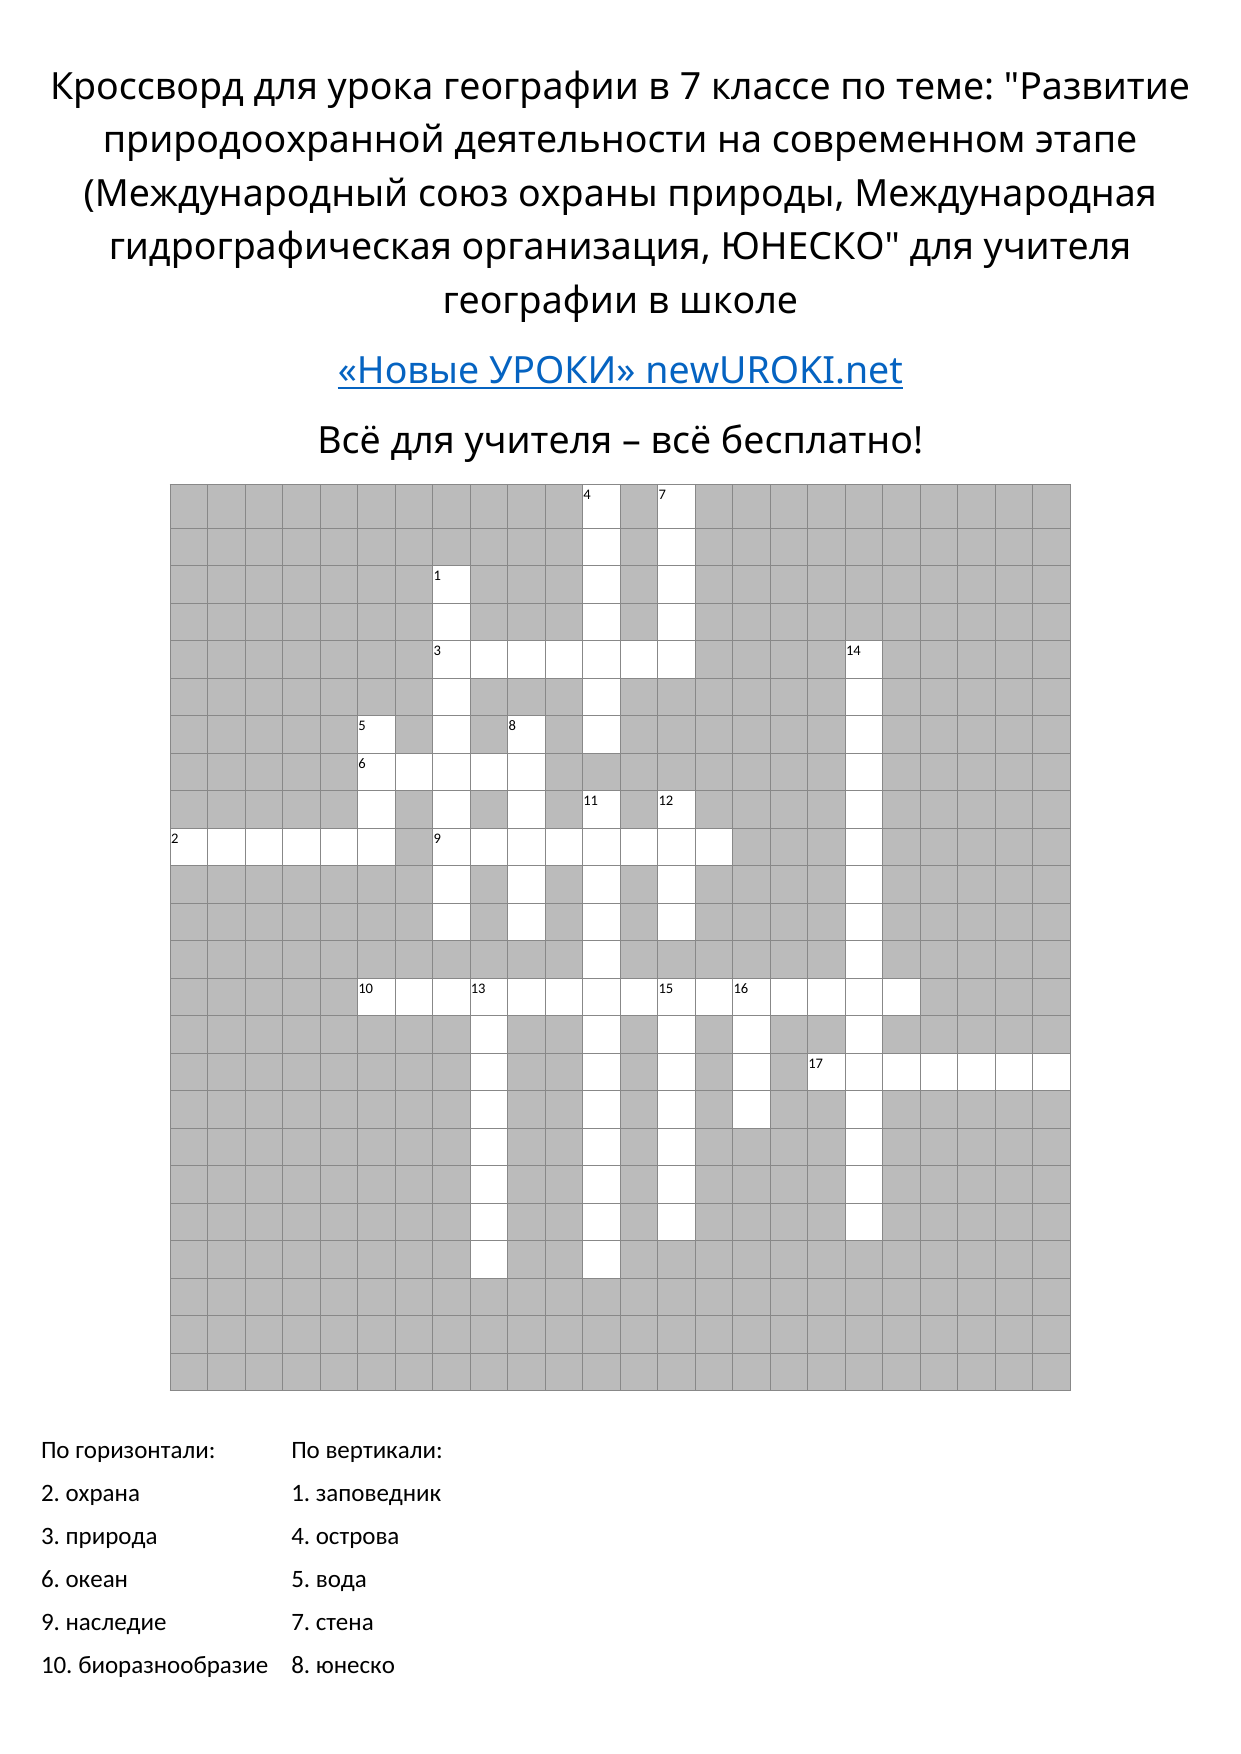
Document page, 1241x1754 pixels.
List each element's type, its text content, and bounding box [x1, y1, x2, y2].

table_cell [171, 604, 207, 640]
table_cell [321, 1129, 357, 1165]
table_cell 2 [171, 829, 207, 865]
table_cell [583, 1054, 620, 1090]
table_cell [171, 1129, 207, 1165]
table_cell [808, 604, 845, 640]
table_cell [171, 979, 207, 1015]
table_cell [846, 1279, 882, 1315]
table_cell [696, 716, 732, 753]
table_cell [583, 829, 620, 865]
table_cell [621, 791, 657, 828]
table_cell [883, 791, 920, 828]
table_cell [321, 829, 357, 865]
table_cell [471, 1129, 507, 1165]
table_cell [471, 1016, 507, 1053]
table_cell [246, 641, 282, 678]
table_cell [283, 1316, 320, 1353]
table_cell [471, 1316, 507, 1353]
table_cell [283, 1354, 320, 1390]
table_cell [996, 566, 1032, 603]
table_cell [958, 1016, 995, 1053]
table_cell [621, 1016, 657, 1053]
table_cell [958, 641, 995, 678]
table_cell [546, 604, 582, 640]
table_cell [358, 829, 395, 865]
table_cell [658, 716, 695, 753]
table_cell [321, 1166, 357, 1203]
table_cell [171, 1016, 207, 1053]
table_cell 13 [471, 979, 507, 1015]
table_cell [508, 566, 545, 603]
table_cell [1033, 1204, 1070, 1240]
table_cell [358, 866, 395, 903]
table_cell [846, 904, 882, 940]
table_cell [1033, 679, 1070, 715]
table_cell [921, 641, 957, 678]
table_cell [433, 791, 470, 828]
table_cell [1033, 904, 1070, 940]
table_cell [208, 1054, 245, 1090]
table_cell [658, 829, 695, 865]
text Всё для учителя – всё бесплатно! [29, 414, 1211, 465]
table_cell [508, 1204, 545, 1240]
table_cell [771, 1279, 807, 1315]
table_cell [958, 791, 995, 828]
table_cell [433, 1354, 470, 1390]
table_cell [321, 1279, 357, 1315]
table_cell [733, 1166, 770, 1203]
table_cell [171, 679, 207, 715]
table_cell [958, 904, 995, 940]
table_cell [696, 1316, 732, 1353]
table_cell [583, 529, 620, 565]
table_cell [733, 941, 770, 978]
table_cell [396, 1204, 432, 1240]
table_cell [433, 1091, 470, 1128]
table_cell [958, 1129, 995, 1165]
table_cell [958, 829, 995, 865]
table_cell [658, 754, 695, 790]
table_cell [583, 716, 620, 753]
table_cell [433, 1054, 470, 1090]
table_cell [546, 641, 582, 678]
table_cell [658, 1016, 695, 1053]
table_cell [546, 1241, 582, 1278]
table_cell [246, 604, 282, 640]
table_cell [1033, 1091, 1070, 1128]
table_cell [621, 941, 657, 978]
table_cell [658, 1279, 695, 1315]
table_cell [771, 904, 807, 940]
table_cell [883, 1129, 920, 1165]
table_cell [996, 641, 1032, 678]
table_cell [471, 941, 507, 978]
table_cell [471, 904, 507, 940]
table_cell [921, 679, 957, 715]
table_cell [246, 1241, 282, 1278]
table_cell [433, 904, 470, 940]
table_cell [846, 1241, 882, 1278]
table_cell [583, 641, 620, 678]
table_cell [246, 716, 282, 753]
table_cell [171, 716, 207, 753]
table_header [471, 485, 507, 528]
table_cell [1033, 1166, 1070, 1203]
table_cell [396, 1316, 432, 1353]
table_cell [733, 1241, 770, 1278]
table_cell [433, 1204, 470, 1240]
table_cell [733, 1316, 770, 1353]
table_cell 16 [733, 979, 770, 1015]
table_cell [358, 1129, 395, 1165]
table_cell [396, 1279, 432, 1315]
table_cell [696, 1129, 732, 1165]
table_cell [246, 1316, 282, 1353]
table_cell [546, 979, 582, 1015]
table_cell [621, 829, 657, 865]
table_cell [171, 529, 207, 565]
table_cell [396, 1354, 432, 1390]
table_cell [246, 904, 282, 940]
table_cell [771, 791, 807, 828]
table_cell [171, 1316, 207, 1353]
table_cell [921, 1316, 957, 1353]
table_header [921, 485, 957, 528]
table_cell [546, 529, 582, 565]
table_cell [958, 679, 995, 715]
table_cell [283, 679, 320, 715]
table_header [321, 485, 357, 528]
table_cell [358, 1204, 395, 1240]
table_cell [246, 1054, 282, 1090]
table_cell [433, 1129, 470, 1165]
table_cell [546, 1054, 582, 1090]
table_cell [546, 791, 582, 828]
table_cell [471, 641, 507, 678]
table_cell [846, 1016, 882, 1053]
table_cell [696, 679, 732, 715]
table_cell [358, 1241, 395, 1278]
table_cell [921, 791, 957, 828]
table_cell [808, 1129, 845, 1165]
table_header [883, 485, 920, 528]
table_cell [846, 716, 882, 753]
table_cell [208, 529, 245, 565]
table_cell [883, 1204, 920, 1240]
table_cell [1033, 754, 1070, 790]
table_cell [283, 604, 320, 640]
table_cell [508, 1091, 545, 1128]
table_cell [696, 866, 732, 903]
table_cell [658, 904, 695, 940]
table_cell [696, 979, 732, 1015]
table_cell [471, 1279, 507, 1315]
table_cell [1033, 1241, 1070, 1278]
table_header [546, 485, 582, 528]
table_cell [321, 566, 357, 603]
table_cell [846, 1354, 882, 1390]
table_cell [696, 791, 732, 828]
table_cell [771, 1166, 807, 1203]
table_cell [921, 829, 957, 865]
table_cell [471, 1054, 507, 1090]
table_cell [508, 754, 545, 790]
table_cell [546, 566, 582, 603]
table_cell [546, 1316, 582, 1353]
text Кроссворд для урока географии в 7 классе по теме: "Развитие природоохранной деятельности на современном этапе (Международный союз охраны природы, Международная гидрографическая организация, ЮНЕСКО" для учителя географии в школе [29, 59, 1211, 324]
table_cell [996, 1016, 1032, 1053]
table_cell [508, 679, 545, 715]
table_cell [208, 1091, 245, 1128]
table_cell [246, 1279, 282, 1315]
table_header По горизонтали: [30, 1435, 280, 1477]
table_cell [921, 1354, 957, 1390]
table_cell [733, 1054, 770, 1090]
table_cell [733, 1129, 770, 1165]
table_cell [883, 1166, 920, 1203]
table_cell [958, 604, 995, 640]
table_cell [208, 604, 245, 640]
table_cell [171, 566, 207, 603]
table_cell [996, 1204, 1032, 1240]
table_cell [208, 754, 245, 790]
table_cell [921, 1204, 957, 1240]
table_cell [958, 1204, 995, 1240]
table_cell [433, 1316, 470, 1353]
table_cell [583, 941, 620, 978]
table_cell [733, 791, 770, 828]
table_cell [396, 1241, 432, 1278]
table_cell [621, 866, 657, 903]
table_cell [696, 1204, 732, 1240]
table_cell [883, 829, 920, 865]
table_cell [508, 1129, 545, 1165]
table_cell [846, 1204, 882, 1240]
table_cell [846, 1091, 882, 1128]
table_header [958, 485, 995, 528]
table_cell [883, 979, 920, 1015]
table_cell [771, 941, 807, 978]
table_cell [808, 679, 845, 715]
table_cell [583, 1016, 620, 1053]
table_cell [996, 979, 1032, 1015]
table_cell [658, 604, 695, 640]
table_cell [696, 566, 732, 603]
table_cell [921, 866, 957, 903]
table_cell [508, 1016, 545, 1053]
table_cell [546, 1166, 582, 1203]
table_cell [958, 1241, 995, 1278]
table_cell [208, 566, 245, 603]
table_cell [471, 716, 507, 753]
table_cell [846, 941, 882, 978]
table_cell [921, 979, 957, 1015]
table_cell [883, 904, 920, 940]
table_cell [508, 829, 545, 865]
table_cell [471, 754, 507, 790]
table_cell [208, 1354, 245, 1390]
table_cell [658, 1316, 695, 1353]
table_cell [396, 1091, 432, 1128]
table_cell [208, 1166, 245, 1203]
table_cell [246, 1129, 282, 1165]
table_cell [733, 904, 770, 940]
table_cell [396, 979, 432, 1015]
table_cell [883, 1054, 920, 1090]
table_cell [208, 1279, 245, 1315]
table_cell [771, 679, 807, 715]
table_cell [883, 529, 920, 565]
table_cell [583, 1354, 620, 1390]
table_cell [921, 1054, 957, 1090]
table_cell [733, 1016, 770, 1053]
table_cell [883, 716, 920, 753]
table_cell [846, 1316, 882, 1353]
table_cell [283, 754, 320, 790]
table_cell [808, 566, 845, 603]
table_cell [208, 1129, 245, 1165]
table_cell [808, 529, 845, 565]
table_cell [996, 1129, 1032, 1165]
table_cell [996, 941, 1032, 978]
table_cell [696, 604, 732, 640]
table_cell [171, 791, 207, 828]
table_cell [433, 941, 470, 978]
table_cell [321, 1054, 357, 1090]
table_cell [546, 1129, 582, 1165]
table_cell [358, 791, 395, 828]
table_cell [321, 1354, 357, 1390]
table_cell [846, 1129, 882, 1165]
table_cell [808, 829, 845, 865]
table_header [246, 485, 282, 528]
table_cell [658, 941, 695, 978]
table_cell [396, 1166, 432, 1203]
table_cell [1033, 604, 1070, 640]
table_cell [883, 1016, 920, 1053]
table_header [621, 485, 657, 528]
table_cell [433, 979, 470, 1015]
table_cell [958, 1054, 995, 1090]
table_cell [246, 1354, 282, 1390]
table_cell [883, 1241, 920, 1278]
table_cell [996, 791, 1032, 828]
table_cell [396, 1054, 432, 1090]
table_cell [621, 1241, 657, 1278]
table_cell [508, 529, 545, 565]
table_cell [996, 679, 1032, 715]
table_cell [846, 754, 882, 790]
table_cell [846, 791, 882, 828]
table_cell [283, 566, 320, 603]
table_cell [771, 1241, 807, 1278]
table_cell [246, 1204, 282, 1240]
table_cell [583, 1204, 620, 1240]
table_cell [583, 1279, 620, 1315]
table_header [283, 485, 320, 528]
table_cell [546, 1279, 582, 1315]
table_cell [883, 604, 920, 640]
table_cell [171, 1279, 207, 1315]
table_cell [921, 1279, 957, 1315]
table_cell [996, 904, 1032, 940]
table_cell [321, 754, 357, 790]
table_cell [696, 1279, 732, 1315]
table_cell [996, 1354, 1032, 1390]
table_cell [696, 1241, 732, 1278]
table_cell [808, 1316, 845, 1353]
table_cell [508, 791, 545, 828]
table_cell [433, 1241, 470, 1278]
table_cell [283, 1279, 320, 1315]
table_header [846, 485, 882, 528]
table_cell [208, 716, 245, 753]
table_cell [996, 1316, 1032, 1353]
table_cell [321, 1241, 357, 1278]
table_cell [846, 1166, 882, 1203]
table_header [771, 485, 807, 528]
table_cell [283, 1166, 320, 1203]
table_cell [696, 904, 732, 940]
table_cell [358, 1166, 395, 1203]
table_cell [246, 866, 282, 903]
table_cell [733, 566, 770, 603]
table_cell [433, 679, 470, 715]
table_cell [283, 1091, 320, 1128]
table_cell [171, 1091, 207, 1128]
table_cell [433, 754, 470, 790]
table_cell [621, 904, 657, 940]
table_cell [771, 979, 807, 1015]
table_cell [508, 604, 545, 640]
table_cell 10 [358, 979, 395, 1015]
table_cell [771, 866, 807, 903]
table_cell [208, 641, 245, 678]
table_cell [883, 1091, 920, 1128]
table_cell [208, 941, 245, 978]
table_cell [358, 529, 395, 565]
table_cell [583, 566, 620, 603]
table_cell [396, 866, 432, 903]
table_cell [508, 1241, 545, 1278]
table_cell [246, 679, 282, 715]
table_cell [321, 866, 357, 903]
table_cell [396, 529, 432, 565]
table_cell [321, 1204, 357, 1240]
table_cell [771, 754, 807, 790]
table_cell [508, 1316, 545, 1353]
table_cell [621, 566, 657, 603]
table_cell [958, 1166, 995, 1203]
table_cell [283, 1204, 320, 1240]
table_cell [733, 641, 770, 678]
table_cell [846, 866, 882, 903]
table_cell [621, 679, 657, 715]
table_cell [471, 1091, 507, 1128]
table_cell [583, 1129, 620, 1165]
table_cell [658, 679, 695, 715]
table_cell [696, 1166, 732, 1203]
table_cell [396, 754, 432, 790]
table_cell [658, 529, 695, 565]
table_cell 3 [433, 641, 470, 678]
table_cell [883, 641, 920, 678]
table_cell [321, 941, 357, 978]
table_cell [246, 941, 282, 978]
table_cell [283, 1054, 320, 1090]
table_cell [771, 566, 807, 603]
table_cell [280, 1478, 535, 1693]
table_cell [808, 1091, 845, 1128]
table_cell [508, 1279, 545, 1315]
table_header По вертикали: [280, 1435, 535, 1477]
table_cell [733, 529, 770, 565]
table_cell [321, 791, 357, 828]
table_cell [433, 1166, 470, 1203]
table_cell [471, 529, 507, 565]
table_cell [996, 829, 1032, 865]
table_cell [733, 1204, 770, 1240]
table_cell [846, 1054, 882, 1090]
table_cell [808, 904, 845, 940]
table_cell [733, 679, 770, 715]
table_cell [733, 716, 770, 753]
table_cell [546, 754, 582, 790]
table_cell 11 [583, 791, 620, 828]
table_cell [883, 1279, 920, 1315]
table_cell [621, 754, 657, 790]
table_cell 8 [508, 716, 545, 753]
table_cell [733, 1091, 770, 1128]
table_cell [433, 1016, 470, 1053]
table_cell [358, 1354, 395, 1390]
table_cell [283, 1016, 320, 1053]
table_cell [883, 566, 920, 603]
table_header [808, 485, 845, 528]
table_cell [696, 1354, 732, 1390]
table_cell [283, 941, 320, 978]
table_cell [583, 604, 620, 640]
table_cell [771, 1129, 807, 1165]
table_cell [958, 941, 995, 978]
table_cell [471, 1241, 507, 1278]
table_cell [246, 529, 282, 565]
table_cell [1033, 566, 1070, 603]
table_cell [996, 529, 1032, 565]
table_cell [471, 829, 507, 865]
table_cell [883, 679, 920, 715]
table_cell [808, 1204, 845, 1240]
table_cell [958, 866, 995, 903]
table_cell [208, 1241, 245, 1278]
table_cell [771, 1091, 807, 1128]
table_cell [583, 904, 620, 940]
table_cell [171, 1241, 207, 1278]
table_cell [883, 866, 920, 903]
table_cell [996, 604, 1032, 640]
table_cell [396, 641, 432, 678]
table_cell [171, 754, 207, 790]
table_cell [846, 979, 882, 1015]
table_cell [921, 566, 957, 603]
table_cell [396, 941, 432, 978]
table_cell [771, 1354, 807, 1390]
table_cell [1033, 979, 1070, 1015]
table_cell [171, 1166, 207, 1203]
table_cell [246, 754, 282, 790]
table_cell [246, 1166, 282, 1203]
table_cell [921, 1129, 957, 1165]
table_cell [433, 604, 470, 640]
table_cell [1033, 1054, 1070, 1090]
table_cell [996, 754, 1032, 790]
table_cell [733, 604, 770, 640]
table_cell [1033, 641, 1070, 678]
table_cell [958, 566, 995, 603]
table_header [696, 485, 732, 528]
table_cell [883, 941, 920, 978]
table_cell [621, 529, 657, 565]
table_cell [621, 641, 657, 678]
table_header [1033, 485, 1070, 528]
table_cell [396, 604, 432, 640]
table_cell [396, 791, 432, 828]
text «Новые УРОКИ» newUROKI.net [29, 343, 1211, 394]
table_cell [583, 1316, 620, 1353]
table_header [358, 485, 395, 528]
table_cell [471, 566, 507, 603]
table_cell [921, 1016, 957, 1053]
table_cell [583, 1166, 620, 1203]
table_cell [246, 1016, 282, 1053]
table_cell [396, 1016, 432, 1053]
table_cell [546, 829, 582, 865]
table_cell [771, 604, 807, 640]
table_cell [733, 829, 770, 865]
table_cell [246, 566, 282, 603]
table_cell [171, 941, 207, 978]
table_cell [283, 529, 320, 565]
table_cell [921, 1091, 957, 1128]
table_cell 12 [658, 791, 695, 828]
table_cell [171, 1204, 207, 1240]
table_header [433, 485, 470, 528]
table_cell [471, 1166, 507, 1203]
table_cell [321, 904, 357, 940]
table_cell [958, 1279, 995, 1315]
table_cell [658, 1054, 695, 1090]
table_cell [733, 1279, 770, 1315]
table_cell [696, 1016, 732, 1053]
table_cell [471, 604, 507, 640]
table_cell [621, 1054, 657, 1090]
table_cell [1033, 1279, 1070, 1315]
table_cell [396, 716, 432, 753]
table_cell [321, 716, 357, 753]
table_cell [508, 941, 545, 978]
table_cell [358, 641, 395, 678]
table_cell [546, 866, 582, 903]
table_cell [508, 866, 545, 903]
table_cell [808, 1241, 845, 1278]
table_cell [321, 1316, 357, 1353]
table_cell [771, 641, 807, 678]
table_cell [658, 1091, 695, 1128]
table_cell [696, 754, 732, 790]
table_cell [358, 679, 395, 715]
table_cell [621, 1129, 657, 1165]
table_cell [283, 641, 320, 678]
table_cell [358, 941, 395, 978]
table_cell [658, 1129, 695, 1165]
table_header 7 [658, 485, 695, 528]
table_cell [508, 979, 545, 1015]
table_cell [1033, 1354, 1070, 1390]
table_cell [771, 529, 807, 565]
table_cell [433, 529, 470, 565]
table_cell [771, 1016, 807, 1053]
table_cell [358, 1279, 395, 1315]
table_cell [808, 941, 845, 978]
table_cell [658, 566, 695, 603]
table_cell [1033, 941, 1070, 978]
table_cell [208, 866, 245, 903]
table_cell [808, 641, 845, 678]
table_cell [583, 679, 620, 715]
table_cell [958, 1091, 995, 1128]
table_cell [921, 904, 957, 940]
table_cell [358, 1054, 395, 1090]
table_cell [771, 716, 807, 753]
table_cell [508, 641, 545, 678]
table_cell [1033, 1016, 1070, 1053]
table_cell [808, 1354, 845, 1390]
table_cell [30, 1478, 280, 1693]
table_cell [883, 1316, 920, 1353]
table_cell [996, 866, 1032, 903]
table_cell [1033, 791, 1070, 828]
table_cell [358, 1016, 395, 1053]
table_cell [396, 904, 432, 940]
table_cell [696, 941, 732, 978]
table_cell [546, 1016, 582, 1053]
table_cell [808, 1016, 845, 1053]
table_cell [283, 829, 320, 865]
table_header [171, 485, 207, 528]
table_cell [358, 566, 395, 603]
table_cell [321, 979, 357, 1015]
table_cell [958, 1354, 995, 1390]
table_cell [658, 1241, 695, 1278]
table_cell [546, 1204, 582, 1240]
table_cell [283, 1129, 320, 1165]
table_cell [996, 1241, 1032, 1278]
table_cell [358, 604, 395, 640]
table_cell [808, 754, 845, 790]
table_cell [996, 1054, 1032, 1090]
table_cell [921, 604, 957, 640]
table_cell [283, 1241, 320, 1278]
table_header [508, 485, 545, 528]
table_cell [771, 1054, 807, 1090]
table_cell [208, 829, 245, 865]
table_cell [583, 979, 620, 1015]
table_cell [508, 1166, 545, 1203]
table_header 4 [583, 485, 620, 528]
table_cell [696, 641, 732, 678]
table_cell [621, 1091, 657, 1128]
table_cell [808, 979, 845, 1015]
table_cell [583, 1241, 620, 1278]
table_cell [621, 604, 657, 640]
table_cell [921, 941, 957, 978]
table_cell [321, 1016, 357, 1053]
table_cell [996, 716, 1032, 753]
table_cell [771, 1204, 807, 1240]
table_cell [1033, 716, 1070, 753]
table_cell [283, 866, 320, 903]
table_cell [396, 1129, 432, 1165]
table_cell [733, 866, 770, 903]
table_cell [921, 1166, 957, 1203]
table_cell [846, 566, 882, 603]
table_cell [658, 1354, 695, 1390]
table_cell [808, 716, 845, 753]
table_cell [808, 866, 845, 903]
table_cell [658, 866, 695, 903]
table_cell [658, 1204, 695, 1240]
table_cell 6 [358, 754, 395, 790]
table_cell [921, 1241, 957, 1278]
table_cell [208, 791, 245, 828]
table_cell [171, 866, 207, 903]
table_cell [921, 716, 957, 753]
table_cell [958, 979, 995, 1015]
table_cell [208, 904, 245, 940]
table_cell [583, 1091, 620, 1128]
table_cell [471, 866, 507, 903]
table_cell [396, 829, 432, 865]
table_cell [808, 791, 845, 828]
table_cell [808, 1279, 845, 1315]
table_cell [583, 866, 620, 903]
table_cell 14 [846, 641, 882, 678]
table_cell [883, 754, 920, 790]
table_cell [171, 1054, 207, 1090]
table_cell [546, 716, 582, 753]
table_cell [621, 716, 657, 753]
table_cell [358, 904, 395, 940]
table_cell [546, 679, 582, 715]
table_cell [696, 1091, 732, 1128]
table_cell 1 [433, 566, 470, 603]
table_cell [1033, 866, 1070, 903]
table_cell [508, 1354, 545, 1390]
table_cell [471, 679, 507, 715]
table_cell [321, 1091, 357, 1128]
table_cell [396, 566, 432, 603]
table_cell [696, 529, 732, 565]
table_cell [471, 1354, 507, 1390]
table_cell [208, 679, 245, 715]
table_cell [171, 1354, 207, 1390]
table_cell [283, 791, 320, 828]
table_cell [1033, 1129, 1070, 1165]
table_cell [471, 1204, 507, 1240]
table_cell [621, 1279, 657, 1315]
table_cell [621, 1166, 657, 1203]
table_cell [471, 791, 507, 828]
table_cell [883, 1354, 920, 1390]
table_cell [846, 829, 882, 865]
table_cell [321, 679, 357, 715]
table_cell [321, 529, 357, 565]
table_cell [358, 1316, 395, 1353]
table_cell [921, 754, 957, 790]
table_cell [246, 791, 282, 828]
table_cell [546, 1354, 582, 1390]
table_cell [546, 904, 582, 940]
table_cell [1033, 529, 1070, 565]
table_cell [621, 979, 657, 1015]
table_cell [583, 754, 620, 790]
table_cell [546, 941, 582, 978]
table_cell [958, 754, 995, 790]
table_cell [433, 1279, 470, 1315]
table_cell 5 [358, 716, 395, 753]
table_cell [621, 1316, 657, 1353]
table_cell [846, 529, 882, 565]
table_cell [208, 1204, 245, 1240]
table_cell [808, 1166, 845, 1203]
table_cell 15 [658, 979, 695, 1015]
table_cell [246, 829, 282, 865]
table_cell [321, 641, 357, 678]
table_cell [846, 604, 882, 640]
table_cell [621, 1354, 657, 1390]
table_cell [171, 904, 207, 940]
table_cell [208, 1316, 245, 1353]
table_cell [508, 904, 545, 940]
table_cell [771, 829, 807, 865]
table_cell [696, 1054, 732, 1090]
table_cell [171, 641, 207, 678]
table_cell [283, 716, 320, 753]
table_cell [246, 979, 282, 1015]
table_cell [1033, 829, 1070, 865]
table_cell [283, 904, 320, 940]
table_cell [921, 529, 957, 565]
table_cell [846, 679, 882, 715]
table_cell [996, 1279, 1032, 1315]
table_header [996, 485, 1032, 528]
table_cell [733, 754, 770, 790]
table_cell [996, 1091, 1032, 1128]
table_cell [958, 716, 995, 753]
table_cell [433, 866, 470, 903]
table_cell [358, 1091, 395, 1128]
table_cell [508, 1054, 545, 1090]
table_cell 9 [433, 829, 470, 865]
table_cell [958, 1316, 995, 1353]
table_cell [996, 1166, 1032, 1203]
table_header [396, 485, 432, 528]
table_cell [1033, 1316, 1070, 1353]
table_cell [771, 1316, 807, 1353]
table_cell [396, 679, 432, 715]
table_header [208, 485, 245, 528]
table_cell [546, 1091, 582, 1128]
table_cell [658, 641, 695, 678]
table_cell [283, 979, 320, 1015]
table_cell [696, 829, 732, 865]
table_cell 17 [808, 1054, 845, 1090]
table_cell [321, 604, 357, 640]
table_cell [621, 1204, 657, 1240]
table_cell [733, 1354, 770, 1390]
table_cell [208, 1016, 245, 1053]
table_cell [433, 716, 470, 753]
table_cell [658, 1166, 695, 1203]
table_cell [958, 529, 995, 565]
table_cell [208, 979, 245, 1015]
table_cell [246, 1091, 282, 1128]
table_header [733, 485, 770, 528]
